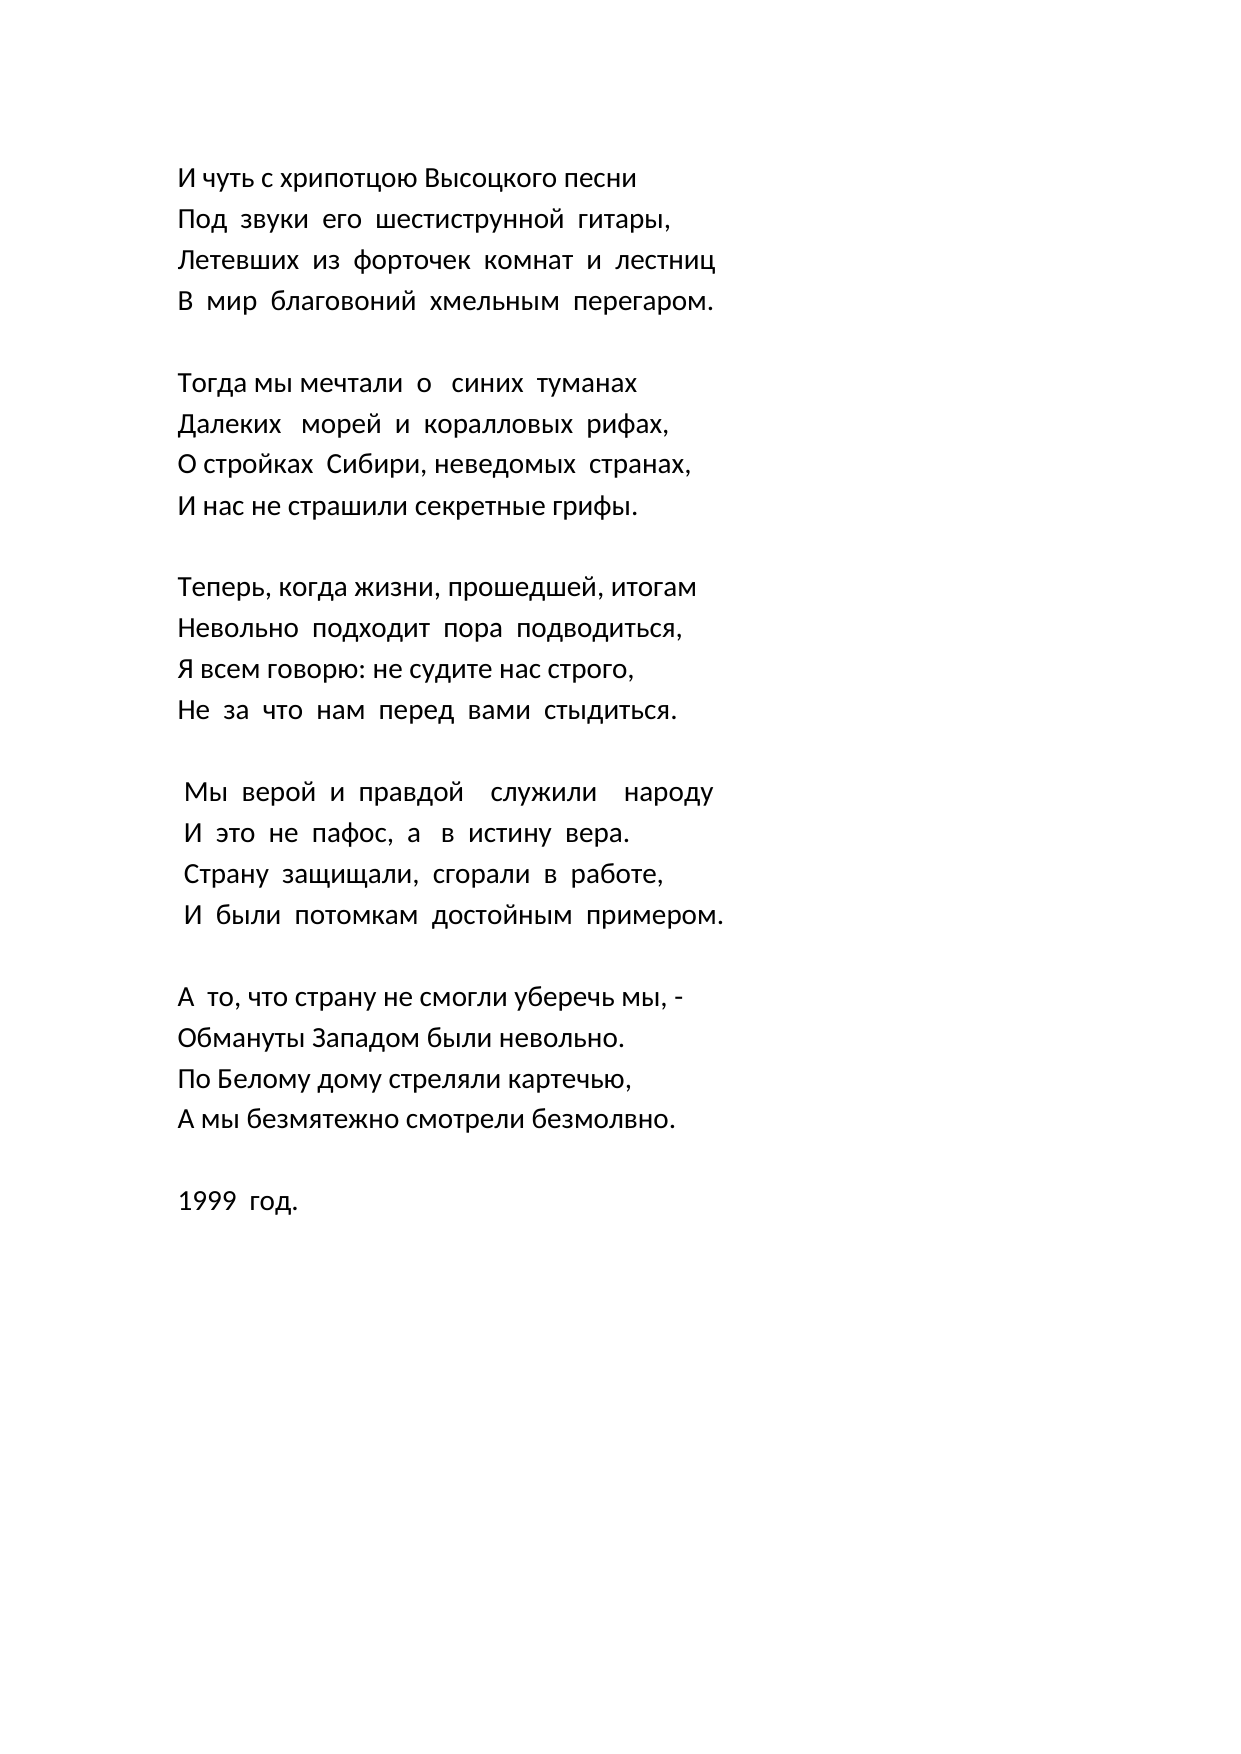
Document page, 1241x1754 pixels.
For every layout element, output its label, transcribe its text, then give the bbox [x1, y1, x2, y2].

text Под звуки его шестиструнной гитары, [177, 200, 1152, 236]
text В мир благовоний хмельным перегаром. [177, 282, 1152, 317]
text Невольно подходит пора подводиться, [177, 609, 1152, 645]
text Летевших из форточек комнат и лестниц [177, 241, 1152, 277]
text И нас не страшили секретные грифы. [177, 487, 1152, 522]
text Страну защищали, сгорали в работе, [177, 855, 1152, 891]
text И чуть с хрипотцою Высоцкого песни [177, 159, 1152, 195]
text И это не пафос, а в истину вера. [177, 814, 1152, 850]
text Теперь, когда жизни, прошедшей, итогам [177, 568, 1152, 604]
text 1999 год. [177, 1182, 1152, 1218]
text Далеких морей и коралловых рифах, [177, 405, 1152, 440]
text По Белому дому стреляли картечью, [177, 1060, 1152, 1095]
text А то, что страну не смогли уберечь мы, - [177, 978, 1152, 1013]
text Мы верой и правдой служили народу [177, 773, 1152, 809]
text Обмануты Западом были невольно. [177, 1019, 1152, 1054]
text Тогда мы мечтали о синих туманах [177, 364, 1152, 399]
text О стройках Сибири, неведомых странах, [177, 446, 1152, 481]
text И были потомкам достойным примером. [177, 896, 1152, 932]
text Не за что нам перед вами стыдиться. [177, 691, 1152, 727]
text А мы безмятежно смотрели безмолвно. [177, 1101, 1152, 1136]
text Я всем говорю: не судите нас строго, [177, 650, 1152, 686]
